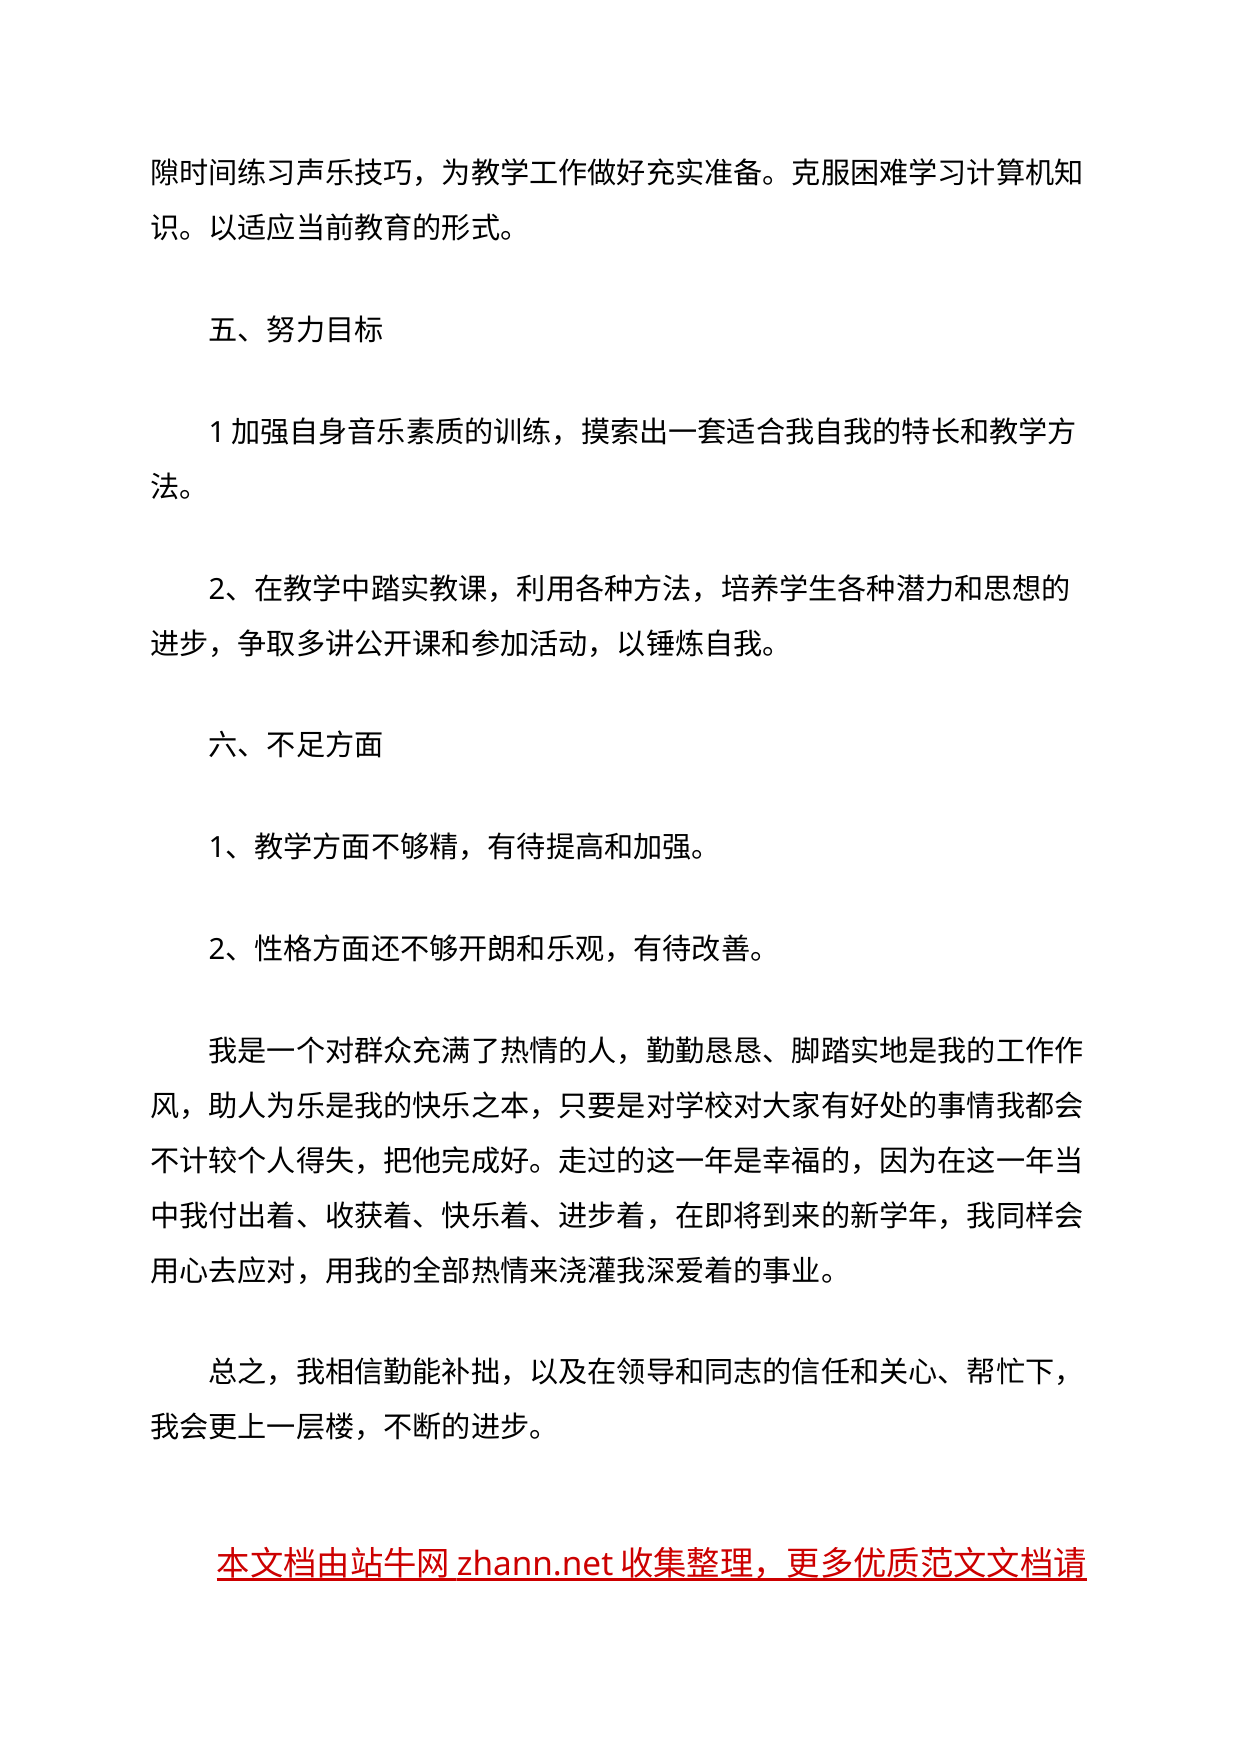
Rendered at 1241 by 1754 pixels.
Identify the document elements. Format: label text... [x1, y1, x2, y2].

text 2、在教学中踏实教课，利用各种方法，培养学生各种潜力和思想的进步，争取多讲公开课和参加活动，以锤炼自我。 [150, 565, 1090, 662]
text 六、不足方面 [150, 722, 1090, 764]
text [150, 150, 1090, 247]
text 2、性格方面还不够开朗和乐观，有待改善。 [150, 926, 1090, 968]
text 1、教学方面不够精，有待提高和加强。 [150, 824, 1090, 866]
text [150, 1537, 1090, 1585]
text 总之，我相信勤能补拙，以及在领导和同志的信任和关心、帮忙下，我会更上一层楼，不断的进步。 [150, 1349, 1090, 1446]
text 五、努力目标 [150, 307, 1090, 349]
text 我是一个对群众充满了热情的人，勤勤恳恳、脚踏实地是我的工作作风，助人为乐是我的快乐之本，只要是对学校对大家有好处的事情我都会不计较个人得失，把他完成好。走过的这一年是幸福的，因为在这一年当中我付出着、收获着、快乐着、进步着，在即将到来的新学年，我同样会用心去应对，用我的全部热情来浇灌我深爱着的事业。 [150, 1028, 1090, 1289]
text 1加强自身音乐素质的训练，摸索出一套适合我自我的特长和教学方法。 [150, 408, 1090, 506]
